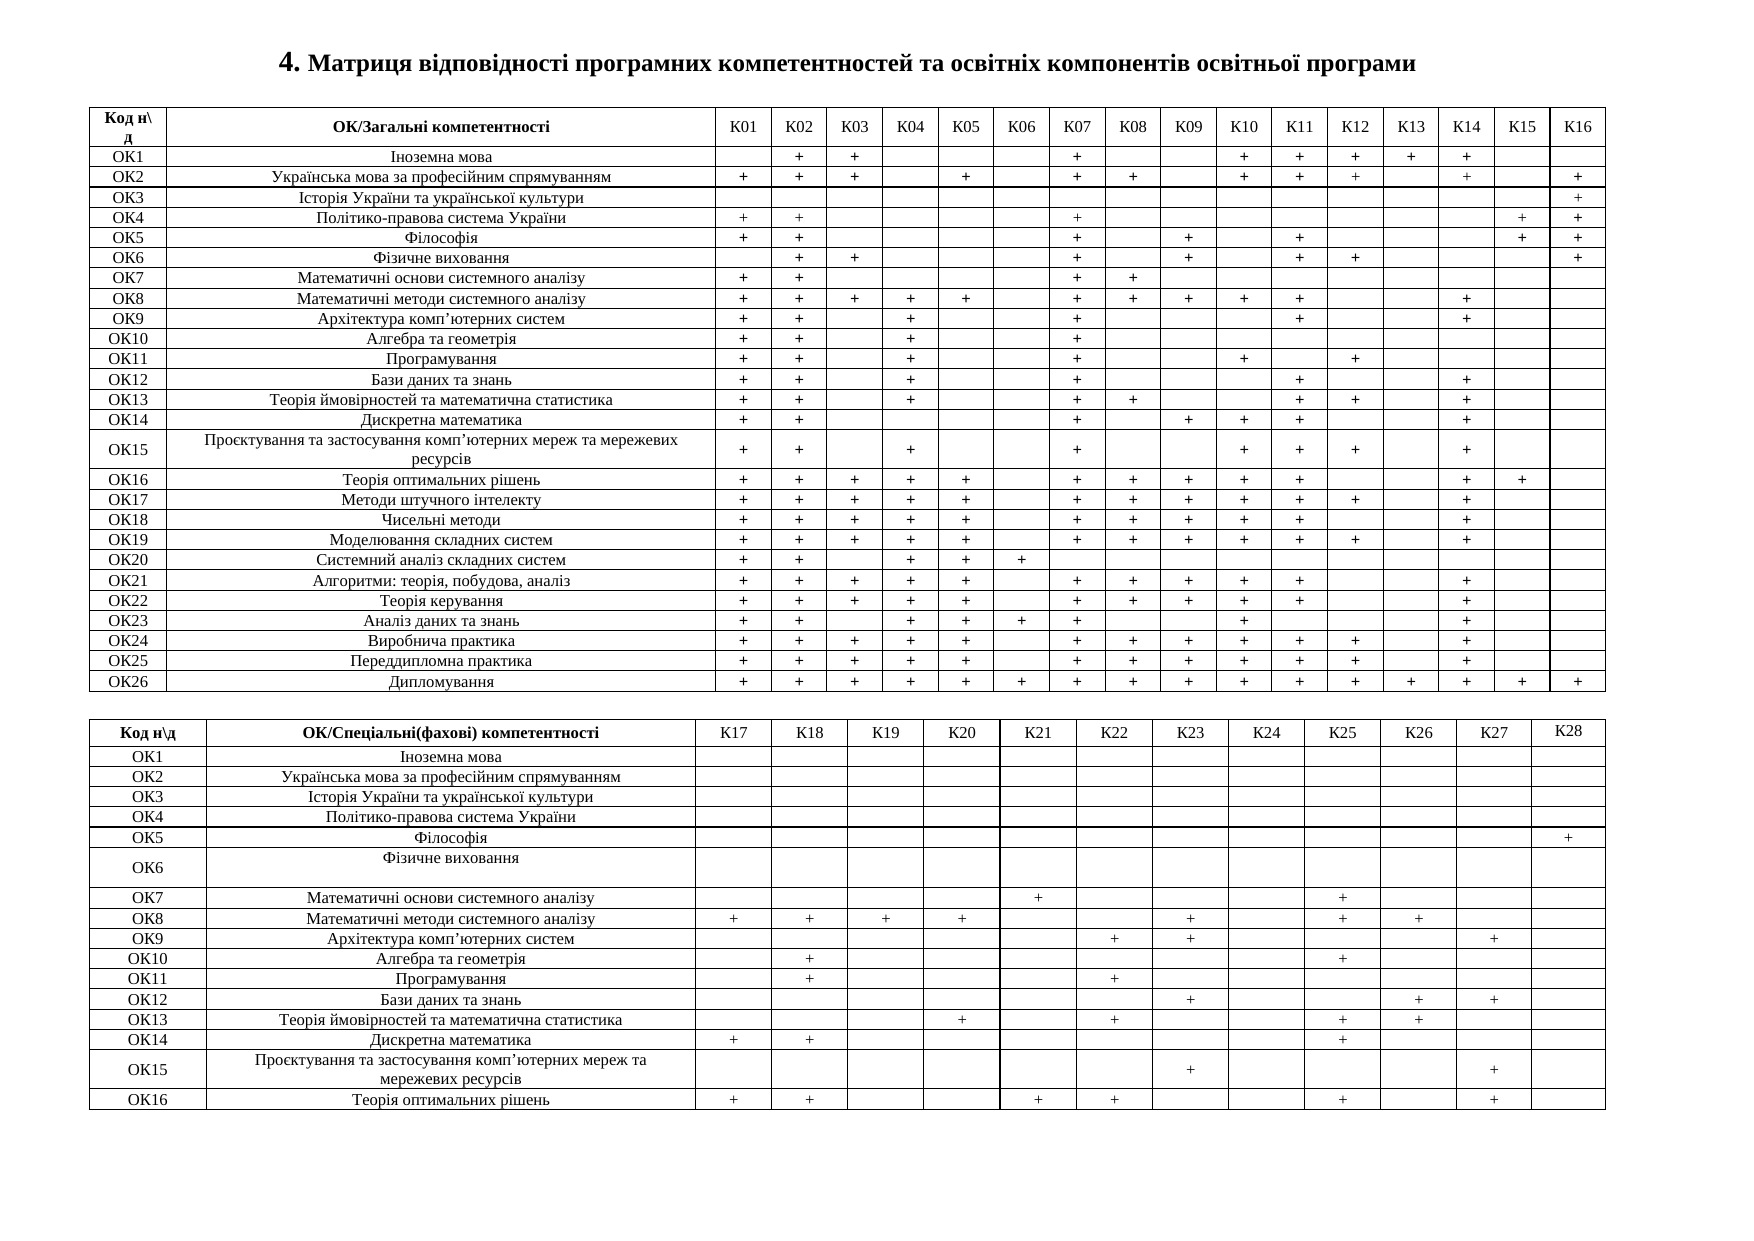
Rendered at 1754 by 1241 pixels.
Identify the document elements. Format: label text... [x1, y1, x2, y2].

table_cell [1495, 147, 1549, 166]
table_cell [1551, 611, 1605, 630]
table_cell [994, 369, 1049, 388]
table_cell [848, 1050, 923, 1088]
table_cell [994, 490, 1049, 509]
table_cell + [1457, 1089, 1531, 1108]
table_cell ОК7 [90, 888, 206, 907]
table_cell + [1050, 510, 1105, 529]
table_cell ОК9 [90, 929, 206, 948]
table_cell + [716, 611, 771, 630]
table_cell + [1050, 410, 1105, 429]
table_cell [1153, 848, 1228, 887]
table_cell + [1161, 248, 1216, 267]
table_cell [1381, 1030, 1456, 1049]
table_cell Математичні основи системного аналізу [167, 268, 715, 287]
table_cell [827, 410, 882, 429]
table_cell ОК18 [90, 510, 166, 529]
table_cell [1495, 530, 1549, 549]
table_cell [1532, 888, 1605, 907]
table_cell + [1272, 651, 1327, 670]
table_cell [827, 309, 882, 328]
table_cell [939, 268, 993, 287]
table_cell + [1217, 469, 1271, 488]
table_cell [1532, 807, 1605, 826]
table_cell ОК10 [90, 329, 166, 348]
table_cell [994, 349, 1049, 368]
table_cell + [1217, 651, 1271, 670]
table_cell + [716, 329, 771, 348]
table_cell [1551, 631, 1605, 650]
table_cell + [772, 671, 826, 691]
table_cell [1532, 1010, 1605, 1029]
table_cell [1384, 349, 1438, 368]
table_cell + [1106, 530, 1160, 549]
table_cell [1328, 369, 1383, 388]
table_cell Методи штучного інтелекту [167, 490, 715, 509]
table_cell + [883, 369, 938, 388]
table_cell [1161, 550, 1216, 569]
table_cell + [716, 631, 771, 650]
table_cell + [772, 651, 826, 670]
table_cell [827, 349, 882, 368]
table_cell + [1106, 268, 1160, 287]
table_cell + [772, 1089, 847, 1108]
table_cell [1532, 787, 1605, 806]
table_cell [1229, 969, 1304, 988]
table_cell + [1305, 1089, 1380, 1108]
table_cell [1229, 888, 1304, 907]
table_cell [994, 510, 1049, 529]
table_cell [924, 828, 999, 847]
table_cell [1153, 969, 1228, 988]
table_cell + [716, 671, 771, 691]
table_cell + [1439, 369, 1494, 388]
table_cell + [1050, 289, 1105, 308]
table_cell [1457, 1030, 1531, 1049]
table_cell [1551, 369, 1605, 388]
table_cell + [883, 390, 938, 409]
table_cell Теорія ймовірностей та математична статистика [207, 1010, 695, 1029]
table_cell + [1050, 349, 1105, 368]
table_cell Переддипломна практика [167, 651, 715, 670]
table_cell [827, 430, 882, 468]
table_cell + [1217, 349, 1271, 368]
table_cell + [1272, 390, 1327, 409]
table_cell [1272, 349, 1327, 368]
table_cell [1305, 747, 1380, 766]
table_cell [1495, 309, 1549, 328]
table_cell ОК1 [90, 747, 206, 766]
table_cell + [883, 289, 938, 308]
table_cell [939, 369, 993, 388]
table_cell [1328, 228, 1383, 247]
table_cell [1161, 611, 1216, 630]
table_cell + [1551, 167, 1605, 186]
table_cell [939, 430, 993, 468]
table_cell [1161, 208, 1216, 227]
table_cell + [1050, 208, 1105, 227]
table_cell [1001, 807, 1076, 826]
table_cell + [1077, 929, 1152, 948]
table_cell ОК10 [90, 949, 206, 968]
table_cell [1384, 228, 1438, 247]
table_cell [1551, 309, 1605, 328]
table_cell + [772, 309, 826, 328]
table_cell [1229, 1089, 1304, 1108]
table_cell + [716, 349, 771, 368]
table_cell [716, 188, 771, 207]
table_header К26 [1381, 720, 1456, 746]
table_cell [1532, 1089, 1605, 1108]
table_cell [827, 611, 882, 630]
table_cell + [883, 349, 938, 368]
table_cell + [1217, 289, 1271, 308]
table_cell [1495, 570, 1549, 589]
table_cell [1551, 390, 1605, 409]
table_cell + [1106, 167, 1160, 186]
table_cell [1495, 550, 1549, 569]
table_cell + [696, 909, 771, 928]
table_cell + [1551, 188, 1605, 207]
table_cell [1328, 208, 1383, 227]
table_cell Дискретна математика [167, 410, 715, 429]
table_header К25 [1305, 720, 1380, 746]
table_cell [994, 329, 1049, 348]
table_cell Історія України та української культури [167, 188, 715, 207]
table_cell [1532, 929, 1605, 948]
table_cell + [848, 909, 923, 928]
table_cell [1384, 289, 1438, 308]
table_cell [1439, 248, 1494, 267]
table_cell [1153, 1030, 1228, 1049]
table_cell [924, 989, 999, 1008]
table_cell [1077, 747, 1152, 766]
table_cell [1551, 550, 1605, 569]
table_cell [1384, 469, 1438, 488]
table_cell + [1153, 909, 1228, 928]
table_cell + [716, 167, 771, 186]
table_cell + [1328, 390, 1383, 409]
table_cell + [1551, 671, 1605, 691]
table_cell + [939, 469, 993, 488]
table_cell + [772, 909, 847, 928]
table_cell [696, 949, 771, 968]
table_cell + [1272, 490, 1327, 509]
table_cell ОК22 [90, 591, 166, 610]
table_cell + [883, 469, 938, 488]
table_cell + [939, 167, 993, 186]
table_cell + [1439, 147, 1494, 166]
table_cell [1229, 909, 1304, 928]
table_cell ОК6 [90, 248, 166, 267]
table_cell + [1439, 469, 1494, 488]
table_cell + [1161, 591, 1216, 610]
table_cell [1381, 888, 1456, 907]
table_cell Виробнича практика [167, 631, 715, 650]
table_cell [772, 1010, 847, 1029]
table_cell + [772, 228, 826, 247]
table_cell [696, 807, 771, 826]
table_cell [696, 888, 771, 907]
table_cell [1001, 1030, 1076, 1049]
table_cell Програмування [207, 969, 695, 988]
table_cell [1106, 349, 1160, 368]
table_cell + [1457, 1050, 1531, 1088]
table_cell [1217, 208, 1271, 227]
table_cell + [1161, 510, 1216, 529]
table_cell [1305, 828, 1380, 847]
table_cell Математичні основи системного аналізу [207, 888, 695, 907]
table_cell [1495, 631, 1549, 650]
table_cell + [1161, 490, 1216, 509]
table_cell + [1328, 349, 1383, 368]
table_cell [1384, 167, 1438, 186]
table_cell [772, 747, 847, 766]
table_cell + [883, 430, 938, 468]
table_cell [994, 469, 1049, 488]
table_cell [1495, 289, 1549, 308]
table_cell Програмування [167, 349, 715, 368]
table_cell [1328, 510, 1383, 529]
table_cell ОК14 [90, 1030, 206, 1049]
table_cell Математичні методи системного аналізу [207, 909, 695, 928]
table_cell [848, 1010, 923, 1029]
table_cell + [1495, 671, 1549, 691]
table_cell + [716, 289, 771, 308]
table_cell [994, 410, 1049, 429]
table_cell + [1050, 671, 1105, 691]
table_cell [1106, 611, 1160, 630]
table_cell + [1328, 430, 1383, 468]
table_cell + [1305, 888, 1380, 907]
table_cell [994, 631, 1049, 650]
table_cell [883, 410, 938, 429]
table_cell [1161, 369, 1216, 388]
table_cell + [1217, 530, 1271, 549]
table_cell [1495, 390, 1549, 409]
table_cell + [1217, 147, 1271, 166]
table_cell + [1532, 828, 1605, 847]
table_cell [772, 767, 847, 786]
table_cell Українська мова за професійним спрямуванням [167, 167, 715, 186]
table_cell [1001, 929, 1076, 948]
table_cell [1153, 807, 1228, 826]
table_header К15 [1495, 108, 1549, 146]
table_cell + [716, 651, 771, 670]
table_cell [1106, 329, 1160, 348]
table_cell [1153, 888, 1228, 907]
table_cell + [1106, 651, 1160, 670]
table_cell + [1050, 570, 1105, 589]
table_cell + [1439, 570, 1494, 589]
table_cell ОК4 [90, 807, 206, 826]
table_cell + [1050, 651, 1105, 670]
table_cell + [883, 591, 938, 610]
table_cell Проєктування та застосування комп’ютерних мереж та мережевих ресурсів [167, 430, 715, 468]
table_cell + [827, 651, 882, 670]
table_cell [1161, 147, 1216, 166]
table_cell + [1001, 1089, 1076, 1108]
table_cell + [1153, 989, 1228, 1008]
table_cell + [1050, 329, 1105, 348]
table_cell + [1439, 671, 1494, 691]
table_cell [1495, 591, 1549, 610]
table_cell + [1551, 228, 1605, 247]
table_cell + [939, 490, 993, 509]
table_cell ОК15 [90, 1050, 206, 1088]
table_cell + [1272, 167, 1327, 186]
table_cell [924, 1030, 999, 1049]
table_cell + [1439, 390, 1494, 409]
table_cell [1457, 848, 1531, 887]
table_cell [1328, 268, 1383, 287]
table_cell + [1050, 490, 1105, 509]
table_cell ОК5 [90, 828, 206, 847]
table_cell + [1439, 410, 1494, 429]
table_cell ОК9 [90, 309, 166, 328]
table_cell [1001, 787, 1076, 806]
table_cell [696, 848, 771, 887]
table_cell + [1161, 469, 1216, 488]
table_cell [1328, 611, 1383, 630]
table_header К07 [1050, 108, 1105, 146]
table_cell [924, 747, 999, 766]
table_cell [1328, 329, 1383, 348]
table_cell + [1272, 248, 1327, 267]
table_cell ОК1 [90, 147, 166, 166]
table_cell [1106, 369, 1160, 388]
table_cell + [716, 430, 771, 468]
table_cell [827, 208, 882, 227]
table_cell [1305, 989, 1380, 1008]
table_cell + [1272, 369, 1327, 388]
table_cell [716, 147, 771, 166]
table_cell [848, 848, 923, 887]
table_cell [1153, 1089, 1228, 1108]
table_cell [1161, 268, 1216, 287]
table_cell [827, 369, 882, 388]
table_cell + [827, 147, 882, 166]
table_cell [1439, 329, 1494, 348]
table_cell + [1217, 490, 1271, 509]
table_cell ОК4 [90, 208, 166, 227]
table_cell [1457, 767, 1531, 786]
table_cell + [827, 671, 882, 691]
table_cell + [1050, 631, 1105, 650]
table_cell + [1050, 147, 1105, 166]
table_cell ОК19 [90, 530, 166, 549]
table_cell [1153, 949, 1228, 968]
table_cell [1077, 1030, 1152, 1049]
table_header К06 [994, 108, 1049, 146]
table_cell + [1272, 671, 1327, 691]
table_cell [1217, 309, 1271, 328]
table_cell + [1272, 289, 1327, 308]
table_cell + [1272, 430, 1327, 468]
table_cell [1272, 329, 1327, 348]
table_cell + [716, 591, 771, 610]
table_header К17 [696, 720, 771, 746]
table_cell [1217, 390, 1271, 409]
table_cell [939, 329, 993, 348]
table_cell + [939, 671, 993, 691]
table_cell [924, 969, 999, 988]
table_cell [1229, 767, 1304, 786]
table_cell + [1381, 909, 1456, 928]
table_cell [924, 1089, 999, 1108]
table_cell ОК7 [90, 268, 166, 287]
table_header К13 [1384, 108, 1438, 146]
table_cell ОК2 [90, 167, 166, 186]
table_cell [1551, 591, 1605, 610]
table_cell [1495, 188, 1549, 207]
table_cell [1161, 188, 1216, 207]
table_cell [848, 767, 923, 786]
table_cell [1229, 949, 1304, 968]
table_cell [1551, 410, 1605, 429]
table_cell + [1328, 651, 1383, 670]
table_cell + [772, 550, 826, 569]
table_cell [848, 888, 923, 907]
table_cell [1328, 188, 1383, 207]
table_cell [1384, 390, 1438, 409]
table_cell [1305, 807, 1380, 826]
table_cell [1551, 510, 1605, 529]
table_cell [1457, 828, 1531, 847]
table_cell [939, 208, 993, 227]
table_cell [1217, 268, 1271, 287]
table_cell [1384, 530, 1438, 549]
table_cell + [939, 550, 993, 569]
table_cell [827, 390, 882, 409]
table_cell + [1381, 1010, 1456, 1029]
table_cell [1328, 469, 1383, 488]
table_cell [1217, 550, 1271, 569]
table_cell [848, 828, 923, 847]
table_cell [1217, 369, 1271, 388]
table_cell + [1050, 390, 1105, 409]
table_cell [1439, 208, 1494, 227]
table_cell [1229, 1050, 1304, 1088]
table_cell [1001, 969, 1076, 988]
table_cell [1229, 1010, 1304, 1029]
table_cell + [1161, 410, 1216, 429]
table_cell + [716, 208, 771, 227]
table_cell [1495, 510, 1549, 529]
table_cell + [772, 208, 826, 227]
table_cell + [1305, 1030, 1380, 1049]
table_header К05 [939, 108, 993, 146]
table_cell + [1439, 631, 1494, 650]
table_cell + [716, 530, 771, 549]
table_cell + [1272, 631, 1327, 650]
table_cell [1217, 228, 1271, 247]
table_cell + [1328, 530, 1383, 549]
table_cell [1106, 410, 1160, 429]
table_cell [883, 228, 938, 247]
table_cell [1077, 1050, 1152, 1088]
table_cell Філософія [167, 228, 715, 247]
table_cell + [1439, 510, 1494, 529]
table_cell [883, 167, 938, 186]
table_cell Проєктування та застосування комп’ютерних мереж та мережевих ресурсів [207, 1050, 695, 1088]
table_cell [939, 248, 993, 267]
table_header ОК/Загальні компетентності [167, 108, 715, 146]
table_cell + [772, 248, 826, 267]
table_cell + [772, 570, 826, 589]
table_cell [1229, 828, 1304, 847]
table_cell [1077, 989, 1152, 1008]
table_cell [924, 949, 999, 968]
table_cell + [1272, 410, 1327, 429]
table_cell [696, 1010, 771, 1029]
table_cell ОК12 [90, 369, 166, 388]
table_cell [1001, 1010, 1076, 1029]
table_cell Математичні методи системного аналізу [167, 289, 715, 308]
table_cell [1384, 631, 1438, 650]
table_cell + [1305, 949, 1380, 968]
table_cell [994, 167, 1049, 186]
table_cell + [1328, 147, 1383, 166]
table_cell [1384, 369, 1438, 388]
table_cell ОК8 [90, 289, 166, 308]
table_cell [994, 208, 1049, 227]
table_cell [883, 188, 938, 207]
table_cell Системний аналіз складних систем [167, 550, 715, 569]
table_cell [994, 591, 1049, 610]
table_cell [1551, 530, 1605, 549]
table_cell + [716, 410, 771, 429]
table_cell [848, 949, 923, 968]
table_cell + [1161, 671, 1216, 691]
table_cell + [1161, 631, 1216, 650]
table_cell + [827, 248, 882, 267]
table_cell [1161, 309, 1216, 328]
table_cell [1457, 787, 1531, 806]
table_cell [1384, 188, 1438, 207]
table_cell ОК11 [90, 969, 206, 988]
table_cell [1495, 248, 1549, 267]
table_cell [772, 848, 847, 887]
table_cell + [883, 570, 938, 589]
table_header Код н\д [90, 108, 166, 146]
table_cell [1050, 550, 1105, 569]
table_cell [1077, 767, 1152, 786]
table_cell + [716, 390, 771, 409]
table_cell Фізичне виховання [167, 248, 715, 267]
table_cell + [1106, 469, 1160, 488]
table_cell [1001, 767, 1076, 786]
table_cell + [1077, 1089, 1152, 1108]
table_cell [883, 208, 938, 227]
table_cell [939, 188, 993, 207]
table_cell + [1495, 228, 1549, 247]
table_cell [1077, 949, 1152, 968]
table_cell [1551, 469, 1605, 488]
table_cell [1381, 848, 1456, 887]
table_cell + [772, 530, 826, 549]
table_cell [1439, 349, 1494, 368]
table_cell ОК3 [90, 188, 166, 207]
table_cell ОК15 [90, 430, 166, 468]
table_cell + [827, 469, 882, 488]
table_cell + [1328, 248, 1383, 267]
table_cell [1229, 929, 1304, 948]
table_cell [827, 329, 882, 348]
table_cell [924, 888, 999, 907]
table_header К08 [1106, 108, 1160, 146]
table_cell + [827, 289, 882, 308]
table_cell [1439, 228, 1494, 247]
table_cell + [1328, 671, 1383, 691]
table_cell Бази даних та знань [167, 369, 715, 388]
table_cell + [716, 228, 771, 247]
table_cell + [772, 349, 826, 368]
table_cell + [716, 469, 771, 488]
table_header К12 [1328, 108, 1383, 146]
table_cell ОК21 [90, 570, 166, 589]
table_cell [994, 570, 1049, 589]
table_cell [1272, 188, 1327, 207]
table_cell + [939, 611, 993, 630]
table_cell [1384, 510, 1438, 529]
table_cell ОК13 [90, 1010, 206, 1029]
table_header К04 [883, 108, 938, 146]
table_cell + [1106, 631, 1160, 650]
table_cell Архітектура комп’ютерних систем [167, 309, 715, 328]
table_cell ОК11 [90, 349, 166, 368]
table_cell + [883, 530, 938, 549]
table_cell + [883, 490, 938, 509]
table_cell [1272, 208, 1327, 227]
table_cell [1384, 490, 1438, 509]
table_cell + [716, 369, 771, 388]
table_cell [924, 787, 999, 806]
table_cell [848, 787, 923, 806]
table_cell [1161, 390, 1216, 409]
table_cell [696, 929, 771, 948]
table_cell [1381, 807, 1456, 826]
table_cell [1161, 167, 1216, 186]
table_cell [1439, 550, 1494, 569]
table_cell + [1106, 591, 1160, 610]
table_cell + [1050, 167, 1105, 186]
table_cell [994, 530, 1049, 549]
table_cell [994, 390, 1049, 409]
table_cell Дискретна математика [207, 1030, 695, 1049]
table_cell Теорія оптимальних рішень [207, 1089, 695, 1108]
table_cell [772, 787, 847, 806]
table_cell + [772, 430, 826, 468]
table_cell + [1384, 147, 1438, 166]
table_cell [696, 787, 771, 806]
table_cell [696, 969, 771, 988]
table_cell [1106, 147, 1160, 166]
table_cell [848, 1089, 923, 1108]
table_cell [939, 390, 993, 409]
table_cell ОК12 [90, 989, 206, 1008]
table_cell [1495, 410, 1549, 429]
table_cell + [827, 530, 882, 549]
table_cell + [1439, 430, 1494, 468]
table_cell [1384, 248, 1438, 267]
table_cell + [939, 289, 993, 308]
table_cell [1495, 369, 1549, 388]
table_cell + [1050, 430, 1105, 468]
table_cell [1161, 349, 1216, 368]
table_cell [1153, 787, 1228, 806]
table_cell [924, 807, 999, 826]
table_cell [1272, 611, 1327, 630]
table_cell + [883, 631, 938, 650]
table_cell + [1106, 289, 1160, 308]
table_cell + [1439, 490, 1494, 509]
table_cell [1217, 329, 1271, 348]
table_cell + [772, 949, 847, 968]
table_cell [1532, 989, 1605, 1008]
table_cell + [1106, 390, 1160, 409]
table_cell [1305, 969, 1380, 988]
table_cell [1532, 969, 1605, 988]
table_cell [1077, 888, 1152, 907]
table_cell + [939, 651, 993, 670]
table_cell Політико-правова система України [167, 208, 715, 227]
table_cell [1305, 929, 1380, 948]
table_cell + [1439, 611, 1494, 630]
table_cell + [827, 490, 882, 509]
table_cell + [1457, 929, 1531, 948]
table_cell [1106, 188, 1160, 207]
table_cell Алгебра та геометрія [207, 949, 695, 968]
table_header К02 [772, 108, 826, 146]
table_cell + [716, 510, 771, 529]
table_cell [1551, 147, 1605, 166]
table_header К01 [716, 108, 771, 146]
table_cell [848, 1030, 923, 1049]
table_cell ОК24 [90, 631, 166, 650]
table_cell + [716, 550, 771, 569]
table_cell + [716, 570, 771, 589]
table_cell [716, 248, 771, 267]
table_cell + [772, 147, 826, 166]
table_cell [994, 147, 1049, 166]
table_cell [1384, 268, 1438, 287]
table_cell [848, 807, 923, 826]
table_cell [1457, 1010, 1531, 1029]
table_header К14 [1439, 108, 1494, 146]
table_cell + [1106, 490, 1160, 509]
table_cell [1272, 268, 1327, 287]
table_cell [827, 550, 882, 569]
table_cell + [772, 369, 826, 388]
table_cell + [1272, 510, 1327, 529]
table_cell [1384, 208, 1438, 227]
table_cell + [1384, 671, 1438, 691]
table_cell + [1217, 591, 1271, 610]
table_cell [848, 929, 923, 948]
table_header К28 [1532, 720, 1605, 746]
table_cell [1077, 909, 1152, 928]
table_cell [1305, 787, 1380, 806]
table_cell [1001, 989, 1076, 1008]
table_header К24 [1229, 720, 1304, 746]
table_cell [1532, 1030, 1605, 1049]
table_cell [1381, 747, 1456, 766]
table_header К11 [1272, 108, 1327, 146]
table_cell + [1106, 510, 1160, 529]
table_cell + [772, 611, 826, 630]
table_cell + [772, 490, 826, 509]
table_cell + [696, 1030, 771, 1049]
table_cell [994, 188, 1049, 207]
table_cell [827, 228, 882, 247]
table_cell + [1305, 909, 1380, 928]
table_cell [1439, 188, 1494, 207]
table_cell [1384, 430, 1438, 468]
table_cell [1495, 167, 1549, 186]
table_cell + [1217, 167, 1271, 186]
table_cell [883, 268, 938, 287]
table_cell + [1457, 989, 1531, 1008]
table_cell [1153, 747, 1228, 766]
table_cell [1328, 570, 1383, 589]
table_cell [772, 1050, 847, 1088]
table_cell Філософія [207, 828, 695, 847]
table_cell Дипломування [167, 671, 715, 691]
table_cell [696, 989, 771, 1008]
table_cell + [924, 1010, 999, 1029]
table_cell [772, 828, 847, 847]
table_cell [1381, 969, 1456, 988]
table_cell + [1439, 651, 1494, 670]
table_cell + [1050, 369, 1105, 388]
table_cell + [772, 510, 826, 529]
table_cell [1384, 550, 1438, 569]
table_header К18 [772, 720, 847, 746]
table_cell Архітектура комп’ютерних систем [207, 929, 695, 948]
table_cell [848, 989, 923, 1008]
table_cell [924, 767, 999, 786]
table_cell [1384, 651, 1438, 670]
table_cell [1384, 329, 1438, 348]
table_header ОК/Спеціальні(фахові) компетентності [207, 720, 695, 746]
table_cell ОК23 [90, 611, 166, 630]
table_cell [1106, 248, 1160, 267]
table_cell + [1001, 888, 1076, 907]
table_cell [1495, 611, 1549, 630]
table_cell [1229, 989, 1304, 1008]
table_cell [1001, 909, 1076, 928]
table_cell [1495, 651, 1549, 670]
table_cell + [1050, 248, 1105, 267]
table_cell + [1106, 671, 1160, 691]
table_cell ОК16 [90, 469, 166, 488]
table_cell ОК2 [90, 767, 206, 786]
table_cell + [1328, 167, 1383, 186]
table_cell [696, 767, 771, 786]
table_cell [1384, 309, 1438, 328]
table_cell + [1439, 591, 1494, 610]
table_cell + [1217, 671, 1271, 691]
table_cell [1217, 188, 1271, 207]
table_cell [1532, 747, 1605, 766]
table_cell + [939, 591, 993, 610]
table_cell Бази даних та знань [207, 989, 695, 1008]
table_cell [848, 969, 923, 988]
table_header К16 [1551, 108, 1605, 146]
table_cell + [1050, 309, 1105, 328]
table_cell + [1153, 1050, 1228, 1088]
table_cell [1077, 807, 1152, 826]
table_cell [1153, 767, 1228, 786]
table_cell + [1050, 530, 1105, 549]
table_cell [772, 989, 847, 1008]
table_cell [939, 309, 993, 328]
table_cell [924, 1050, 999, 1088]
table_cell + [716, 268, 771, 287]
table_cell ОК16 [90, 1089, 206, 1108]
table_header К10 [1217, 108, 1271, 146]
table_header К03 [827, 108, 882, 146]
table_cell [1106, 550, 1160, 569]
table_cell + [1272, 228, 1327, 247]
table_cell [1551, 651, 1605, 670]
table_cell ОК25 [90, 651, 166, 670]
table_cell [1381, 1089, 1456, 1108]
table_cell [1495, 490, 1549, 509]
table_cell [1532, 767, 1605, 786]
table_cell [994, 309, 1049, 328]
table_cell Моделювання складних систем [167, 530, 715, 549]
table_cell [924, 929, 999, 948]
table_cell ОК3 [90, 787, 206, 806]
table_cell [1551, 490, 1605, 509]
table_cell [696, 747, 771, 766]
table_cell + [827, 570, 882, 589]
table_cell [1532, 909, 1605, 928]
table_cell + [994, 671, 1049, 691]
table_cell + [1551, 248, 1605, 267]
table_cell + [1217, 611, 1271, 630]
table_cell + [1217, 430, 1271, 468]
table_cell [1495, 430, 1549, 468]
table_cell [1305, 1050, 1380, 1088]
table_cell + [939, 510, 993, 529]
table_cell [1229, 747, 1304, 766]
table_cell [1106, 309, 1160, 328]
table_cell [1457, 909, 1531, 928]
table_cell [994, 430, 1049, 468]
table_cell + [994, 611, 1049, 630]
table_cell [1381, 828, 1456, 847]
table_cell [1457, 747, 1531, 766]
table_cell + [1439, 309, 1494, 328]
table_cell [772, 929, 847, 948]
table_cell [1229, 848, 1304, 887]
table_cell [772, 188, 826, 207]
table_cell [1551, 289, 1605, 308]
table_cell [1272, 550, 1327, 569]
table_cell [883, 147, 938, 166]
table_header К09 [1161, 108, 1216, 146]
table_cell [1328, 410, 1383, 429]
table_cell [994, 289, 1049, 308]
table_cell [1551, 329, 1605, 348]
table_cell [1551, 268, 1605, 287]
table_cell [1381, 767, 1456, 786]
table_cell [1077, 828, 1152, 847]
table_cell [1001, 747, 1076, 766]
table_cell Чисельні методи [167, 510, 715, 529]
table_cell [1381, 949, 1456, 968]
table_cell Алгоритми: теорія, побудова, аналіз [167, 570, 715, 589]
table_cell [994, 228, 1049, 247]
table_cell [1001, 848, 1076, 887]
table_cell + [1161, 570, 1216, 589]
table_cell [1161, 329, 1216, 348]
table_cell [1305, 767, 1380, 786]
table_cell [1381, 929, 1456, 948]
table_cell + [827, 631, 882, 650]
table_cell ОК6 [90, 848, 206, 887]
table_cell [1217, 248, 1271, 267]
table_cell + [939, 530, 993, 549]
table_cell [994, 248, 1049, 267]
table_cell [1077, 787, 1152, 806]
table_cell ОК14 [90, 410, 166, 429]
table_cell ОК13 [90, 390, 166, 409]
table_cell [1153, 828, 1228, 847]
table_cell + [1439, 289, 1494, 308]
table_cell + [1272, 591, 1327, 610]
table_cell Іноземна мова [207, 747, 695, 766]
table_cell [772, 888, 847, 907]
table_cell Теорія оптимальних рішень [167, 469, 715, 488]
table_cell + [1153, 929, 1228, 948]
table_cell + [772, 410, 826, 429]
table_header К23 [1153, 720, 1228, 746]
table_cell [1106, 430, 1160, 468]
table_cell ОК5 [90, 228, 166, 247]
table_cell + [1161, 530, 1216, 549]
table_cell + [827, 167, 882, 186]
table_cell + [939, 570, 993, 589]
table_cell [1001, 1050, 1076, 1088]
table_cell [1229, 1030, 1304, 1049]
table_cell + [772, 390, 826, 409]
table_cell Теорія ймовірностей та математична статистика [167, 390, 715, 409]
table_cell [1106, 208, 1160, 227]
table_cell [1532, 1050, 1605, 1088]
table_cell [1532, 848, 1605, 887]
table_cell + [772, 591, 826, 610]
table_cell ОК20 [90, 550, 166, 569]
table_cell [1551, 349, 1605, 368]
table_cell [1328, 591, 1383, 610]
table_cell [924, 848, 999, 887]
table_cell + [883, 309, 938, 328]
table_cell [1001, 828, 1076, 847]
table_cell [696, 1050, 771, 1088]
table_cell + [1272, 469, 1327, 488]
table_cell [939, 410, 993, 429]
table_cell + [1050, 611, 1105, 630]
table_cell + [1272, 147, 1327, 166]
table_cell + [1161, 651, 1216, 670]
table_cell + [1381, 989, 1456, 1008]
table_cell [1384, 410, 1438, 429]
table_cell + [1217, 510, 1271, 529]
table_cell [1229, 807, 1304, 826]
table_cell + [1050, 591, 1105, 610]
table_cell [939, 228, 993, 247]
table_cell + [1328, 490, 1383, 509]
table_cell + [1272, 309, 1327, 328]
table_cell + [827, 510, 882, 529]
table_cell + [1272, 530, 1327, 549]
table_cell + [827, 591, 882, 610]
table_cell + [924, 909, 999, 928]
table_cell [1229, 787, 1304, 806]
table_cell Теорія керування [167, 591, 715, 610]
table_cell + [1077, 969, 1152, 988]
table_cell Алгебра та геометрія [167, 329, 715, 348]
table_cell [1381, 787, 1456, 806]
table_cell [848, 747, 923, 766]
table_cell + [772, 167, 826, 186]
table_header К22 [1077, 720, 1152, 746]
table_cell [1384, 591, 1438, 610]
table_cell + [1439, 167, 1494, 186]
table_cell + [772, 289, 826, 308]
table_cell + [1551, 208, 1605, 227]
table_cell + [1161, 289, 1216, 308]
table_cell + [883, 671, 938, 691]
table_cell Аналіз даних та знань [167, 611, 715, 630]
table_cell [1384, 611, 1438, 630]
table_cell ОК8 [90, 909, 206, 928]
table_cell Фізичне виховання [207, 848, 695, 887]
table_cell [772, 807, 847, 826]
table_cell [1457, 949, 1531, 968]
table_cell + [1217, 631, 1271, 650]
table_cell + [1161, 228, 1216, 247]
table_cell [1077, 848, 1152, 887]
table_cell [1495, 329, 1549, 348]
table_cell [1381, 1050, 1456, 1088]
table_cell Політико-правова система України [207, 807, 695, 826]
table_cell [1532, 949, 1605, 968]
table_cell Українська мова за професійним спрямуванням [207, 767, 695, 786]
table_cell + [1328, 631, 1383, 650]
table_cell [1106, 228, 1160, 247]
table_cell + [772, 469, 826, 488]
text 4. Матриця відповідності програмних компетентностей та освітніх компонентів освітньої програми [89, 44, 1606, 78]
table_cell [1551, 430, 1605, 468]
table_cell [1495, 268, 1549, 287]
table_cell + [1305, 1010, 1380, 1029]
table_cell [994, 268, 1049, 287]
table_cell + [772, 969, 847, 988]
table_cell + [994, 550, 1049, 569]
table_cell + [772, 268, 826, 287]
table_cell ОК17 [90, 490, 166, 509]
table_header Код н\д [90, 720, 206, 746]
table_header К20 [924, 720, 999, 746]
table_cell [1050, 188, 1105, 207]
table_cell Історія України та української культури [207, 787, 695, 806]
table_cell [1001, 949, 1076, 968]
table_cell [1551, 570, 1605, 589]
table_cell + [1106, 570, 1160, 589]
table_header К27 [1457, 720, 1531, 746]
table_cell ОК26 [90, 671, 166, 691]
table_header К21 [1001, 720, 1076, 746]
table_cell + [1217, 570, 1271, 589]
table_cell + [1439, 530, 1494, 549]
table_cell + [1217, 410, 1271, 429]
table_cell [1439, 268, 1494, 287]
table_cell [1495, 349, 1549, 368]
table_cell + [883, 611, 938, 630]
table_cell + [1272, 570, 1327, 589]
table_cell [1305, 848, 1380, 887]
table_cell + [939, 631, 993, 650]
table_cell [939, 349, 993, 368]
table_cell + [1050, 469, 1105, 488]
table_cell + [772, 329, 826, 348]
table_cell + [1495, 208, 1549, 227]
table_cell [1153, 1010, 1228, 1029]
table_cell [1328, 289, 1383, 308]
table_cell [994, 651, 1049, 670]
table_cell + [1495, 469, 1549, 488]
table_cell + [883, 329, 938, 348]
table_cell [1328, 550, 1383, 569]
table_cell + [1050, 268, 1105, 287]
table_cell [1457, 969, 1531, 988]
table_cell + [883, 510, 938, 529]
table_cell + [1050, 228, 1105, 247]
table_cell [1457, 807, 1531, 826]
table_cell [939, 147, 993, 166]
table_cell [883, 248, 938, 267]
table_cell + [883, 651, 938, 670]
table_cell + [772, 1030, 847, 1049]
table_cell [827, 188, 882, 207]
table_cell Іноземна мова [167, 147, 715, 166]
table_cell [1328, 309, 1383, 328]
table_cell [827, 268, 882, 287]
table_cell [1457, 888, 1531, 907]
table_cell + [1077, 1010, 1152, 1029]
table_cell [1384, 570, 1438, 589]
table_header К19 [848, 720, 923, 746]
table_cell + [716, 490, 771, 509]
table_cell [696, 828, 771, 847]
table_cell + [772, 631, 826, 650]
table_cell + [883, 550, 938, 569]
table_cell + [696, 1089, 771, 1108]
table_cell [1161, 430, 1216, 468]
table_cell + [716, 309, 771, 328]
